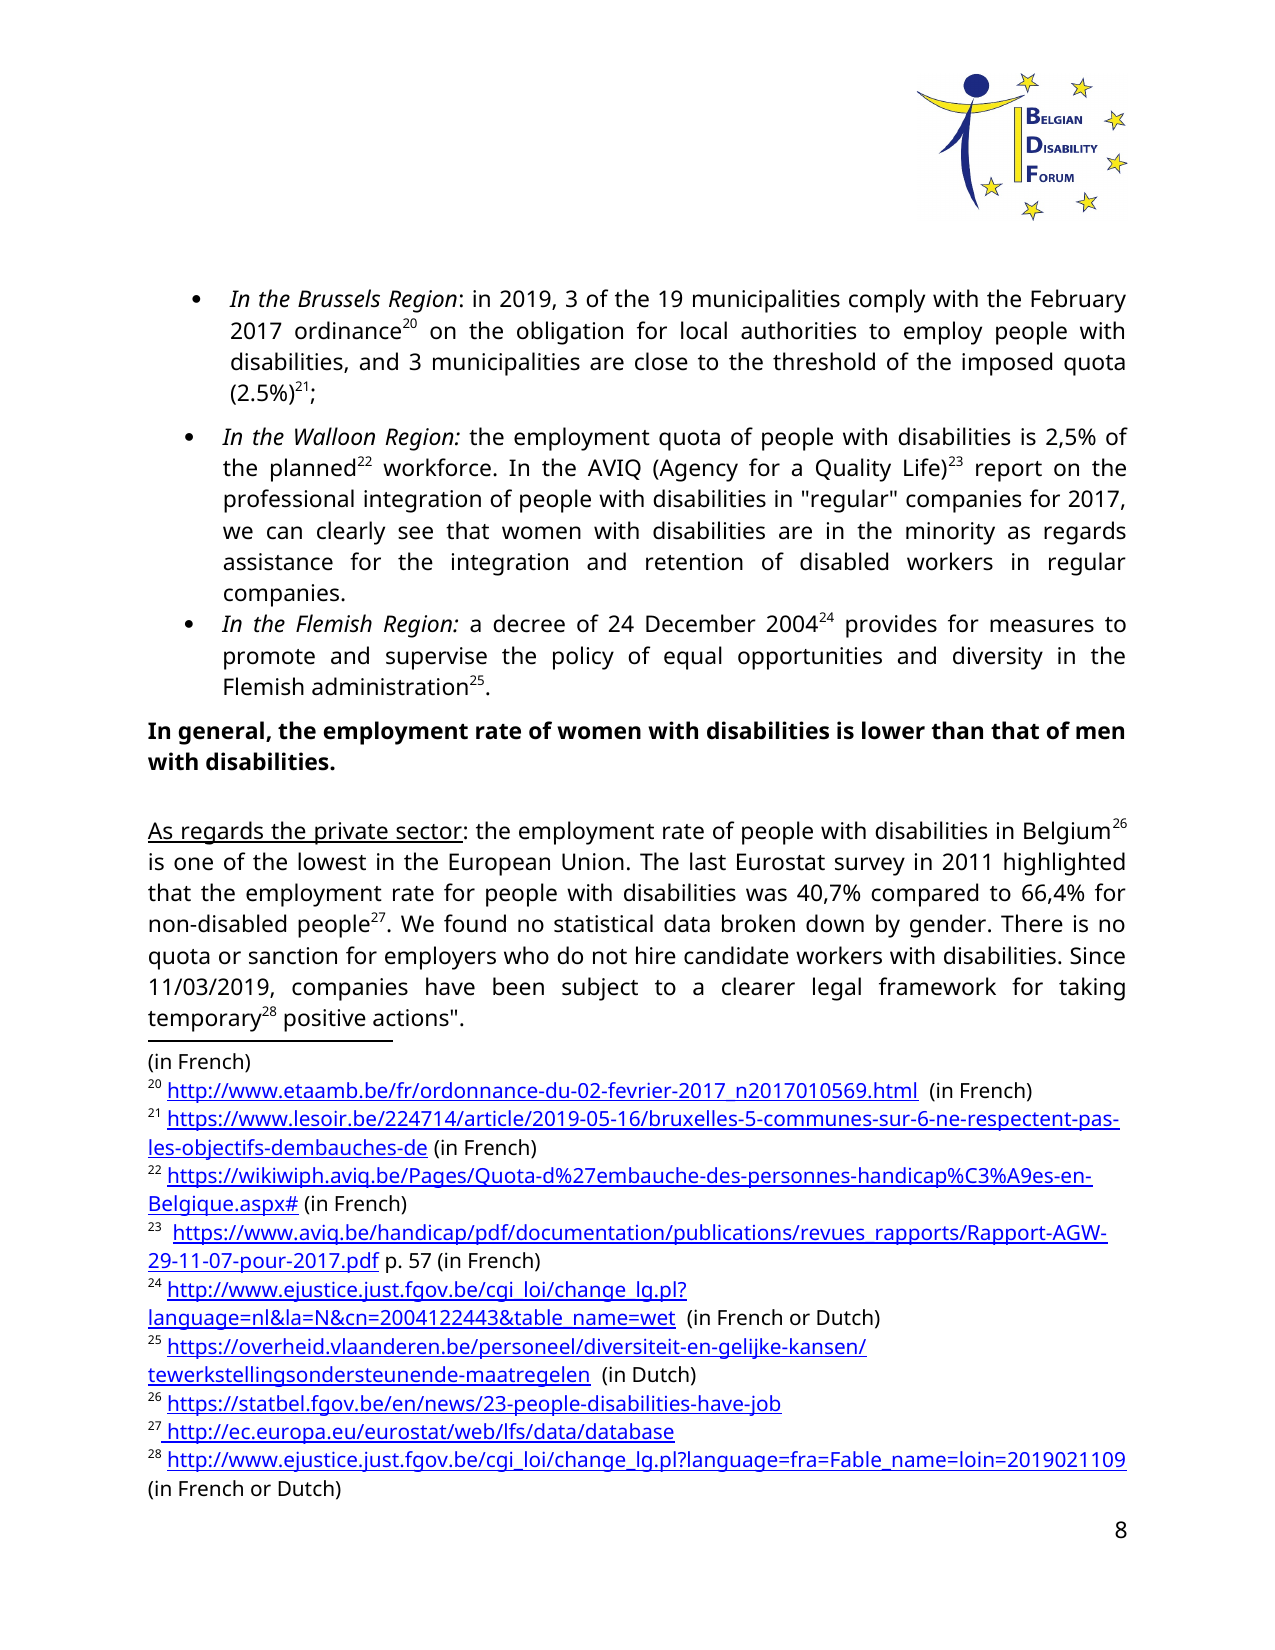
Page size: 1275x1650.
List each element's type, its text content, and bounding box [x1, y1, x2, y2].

text As regards the private sector: the employment rate of people with disabilities in Belgium is one of the lowest in the European Union. The last Eurostat survey in 2011 highlighted that the employment rate for people with disabilities was 40,7% compared to 66,4% for non-disabled people. We found no statistical data broken down by gender. There is no quota or sanction for employers who do not hire candidate workers with disabilities. Since 11/03/2019, companies have been subject to a clearer legal framework for taking temporary positive actions". [148, 815, 1127, 1033]
list In the Flemish Region: a decree of 24 December 2004 provides for measures to promote and supervise the policy of equal opportunities and diversity in the Flemish administration. [185, 608, 1127, 702]
text In general, the employment rate of women with disabilities is lower than that of men with disabilities. [148, 715, 1127, 777]
list In the Brussels Region: in 2019, 3 of the 19 municipalities comply with the February 2017 ordinance on the obligation for local authorities to employ people with disabilities, and 3 municipalities are close to the threshold of the imposed quota (2.5%); [192, 283, 1127, 408]
list In the Walloon Region: the employment quota of people with disabilities is 2,5% of the planned workforce. In the AVIQ (Agency for a Quality Life) report on the professional integration of people with disabilities in "regular" companies for 2017, we can clearly see that women with disabilities are in the minority as regards assistance for the integration and retention of disabled workers in regular companies. [185, 421, 1127, 608]
picture [916, 73, 1128, 221]
